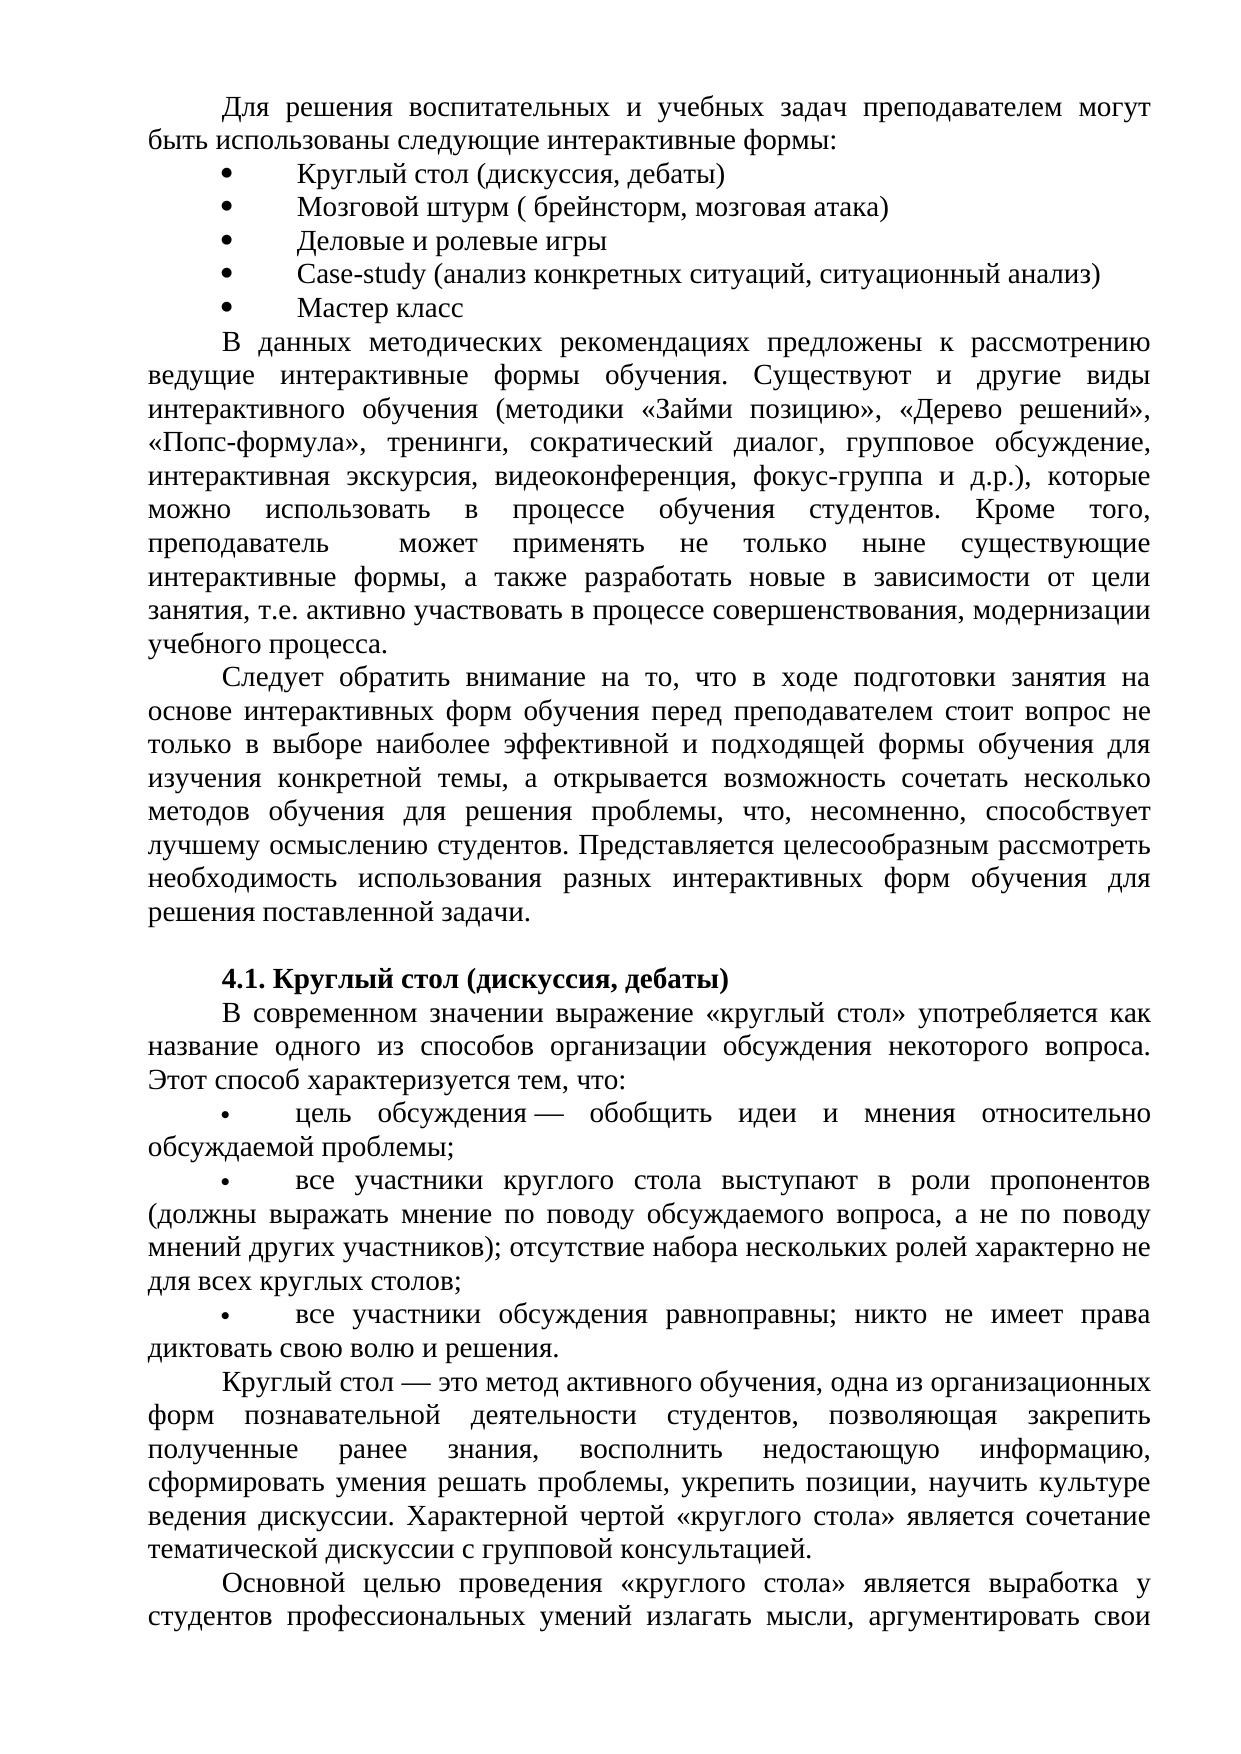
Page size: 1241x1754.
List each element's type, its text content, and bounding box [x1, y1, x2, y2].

text Круглый стол — это метод активного обучения, одна из организационных форм познавательной деятельности студентов, позволяющая закрепить полученные ранее знания, восполнить недостающую информацию, сформировать умения решать проблемы, укрепить позиции, научить культуре ведения дискуссии. Характерной чертой «круглого стола» является сочетание тематической дискуссии с групповой консультацией. [148, 1364, 1152, 1565]
text 4.1. Круглый стол (дискуссия, дебаты) [148, 961, 1152, 995]
list Мастер класс [148, 290, 1152, 324]
text В данных методических рекомендациях предложены к рассмотрению ведущие интерактивные формы обучения. Существуют и другие виды интерактивного обучения (методики «Займи позицию», «Дерево решений», «Попс-формула», тренинги, сократический диалог, групповое обсуждение, интерактивная экскурсия, видеоконференция, фокус-группа и д.р.), которые можно использовать в процессе обучения студентов. Кроме того, преподаватель может применять не только ныне существующие интерактивные формы, а также разработать новые в зависимости от цели занятия, т.е. активно участвовать в процессе совершенствования, модернизации учебного процесса. [148, 324, 1152, 659]
list все участники обсуждения равноправны; никто не имеет права диктовать свою волю и решения. [148, 1297, 1152, 1364]
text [148, 1565, 1152, 1632]
list все участники круглого стола выступают в роли пропонентов (должны выражать мнение по поводу обсуждаемого вопроса, а не по поводу мнений других участников); отсутствие набора нескольких ролей характерно не для всех круглых столов; [148, 1162, 1152, 1297]
list Круглый стол (дискуссия, дебаты) [148, 156, 1152, 189]
text Следует обратить внимание на то, что в ходе подготовки занятия на основе интерактивных форм обучения перед преподавателем стоит вопрос не только в выборе наиболее эффективной и подходящей формы обучения для изучения конкретной темы, а открывается возможность сочетать несколько методов обучения для решения проблемы, что, несомненно, способствует лучшему осмыслению студентов. Представляется целесообразным рассмотреть необходимость использования разных интерактивных форм обучения для решения поставленной задачи. [148, 659, 1152, 928]
text Для решения воспитательных и учебных задач преподавателем могут быть использованы следующие интерактивные формы: [148, 89, 1152, 156]
text В современном значении выражение «круглый стол» употребляется как название одного из способов организации обсуждения некоторого вопроса. Этот способ характеризуется тем, что: [148, 995, 1152, 1095]
list Деловые и ролевые игры [148, 223, 1152, 257]
list Мозговой штурм ( брейнсторм, мозговая атака) [148, 189, 1152, 223]
list цель обсуждения — обобщить идеи и мнения относительно обсуждаемой проблемы; [148, 1095, 1152, 1162]
list Case-study (анализ конкретных ситуаций, ситуационный анализ) [148, 257, 1152, 290]
